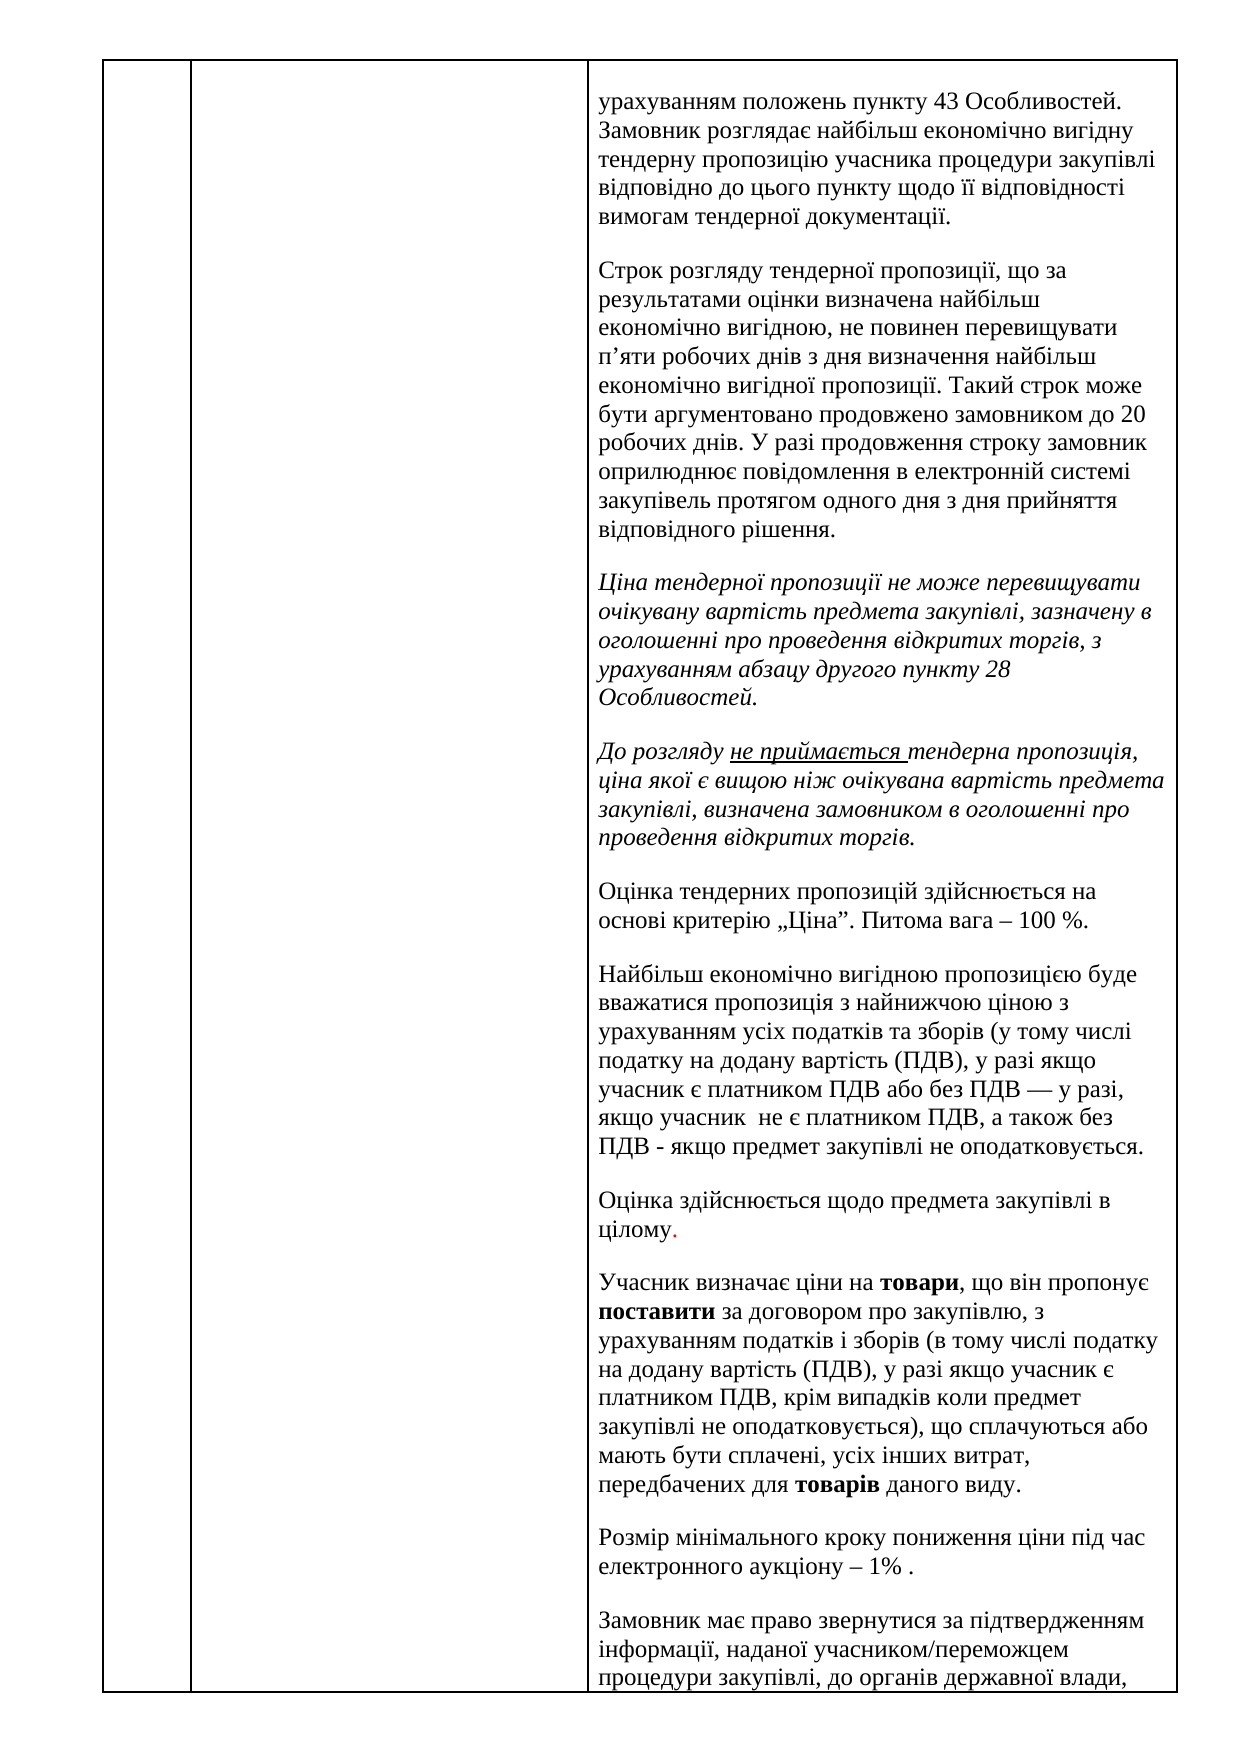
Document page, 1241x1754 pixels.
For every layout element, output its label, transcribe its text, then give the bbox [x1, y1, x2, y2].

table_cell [589, 61, 1176, 1691]
table_cell 1 [104, 61, 190, 1691]
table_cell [192, 61, 587, 1691]
